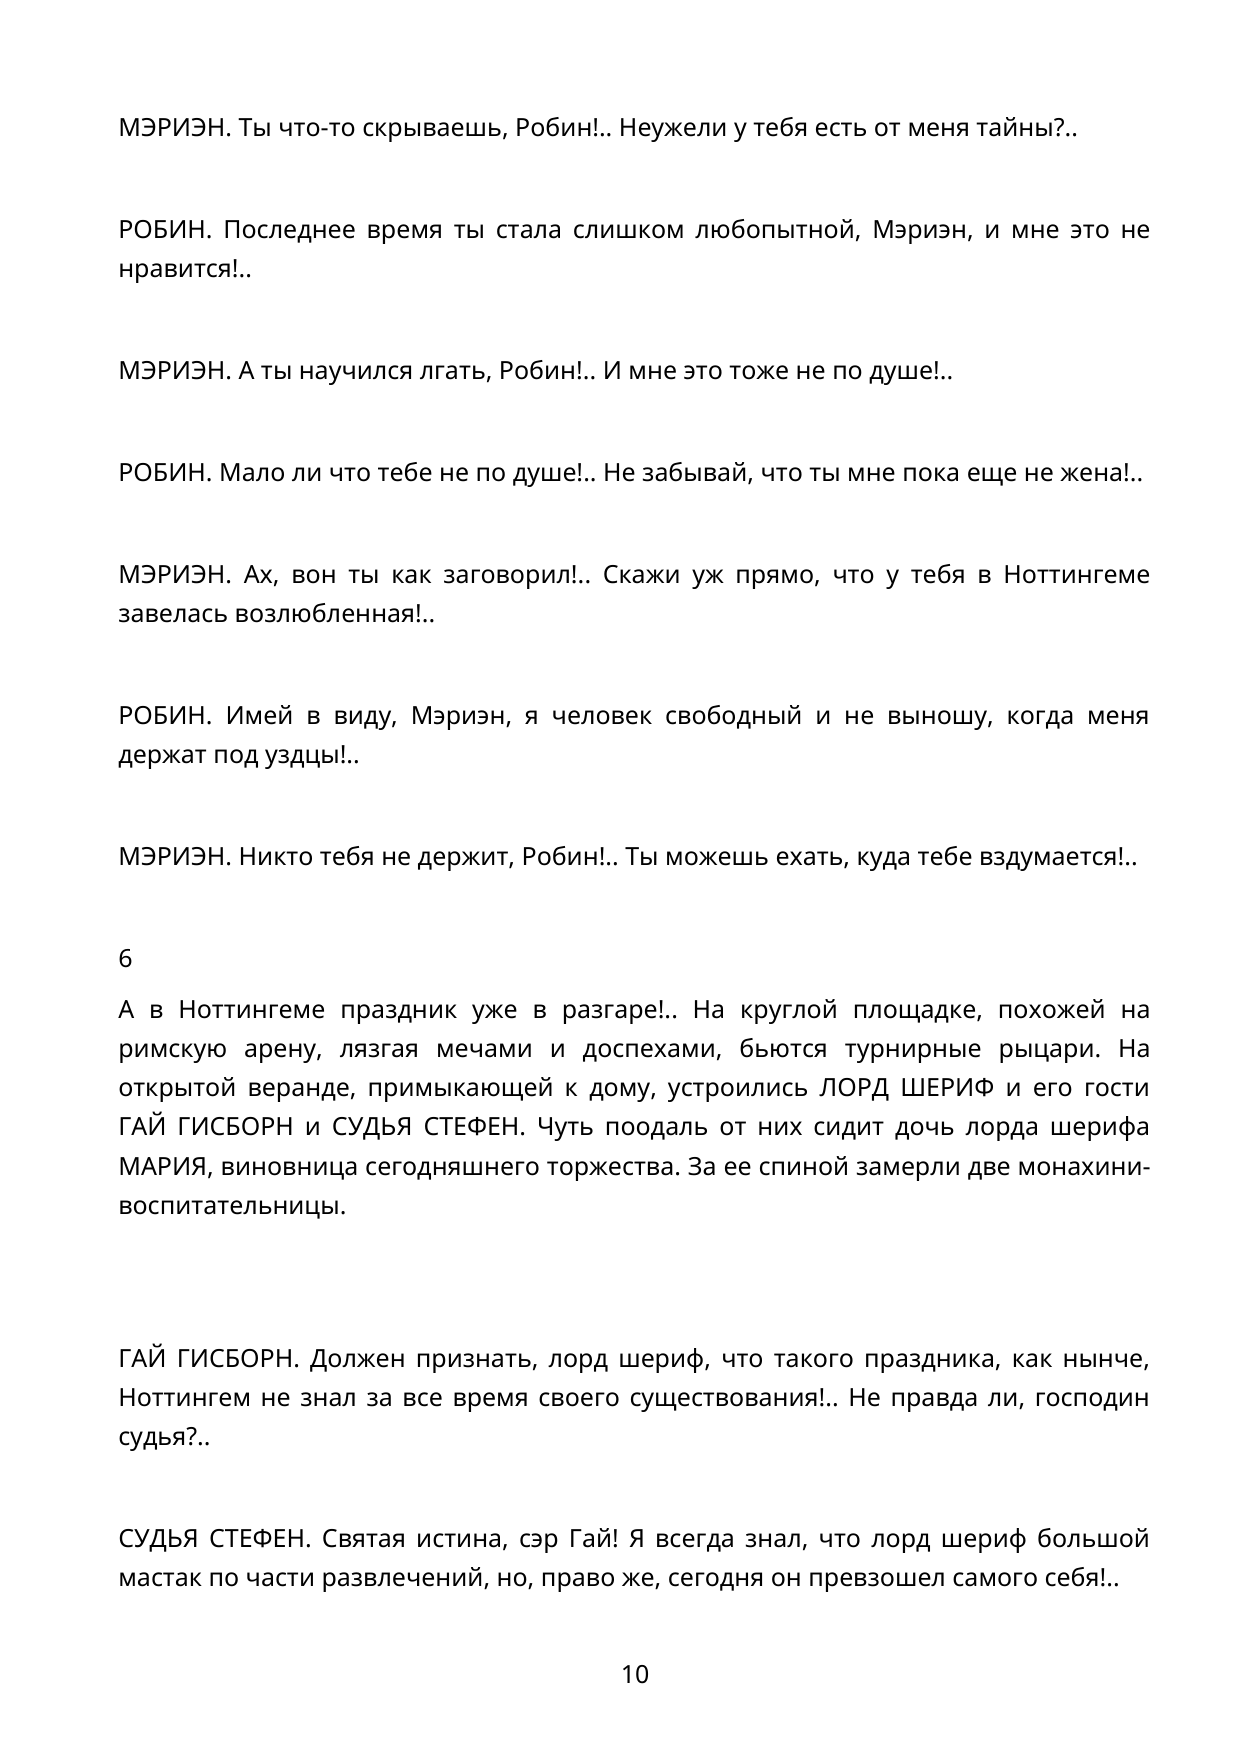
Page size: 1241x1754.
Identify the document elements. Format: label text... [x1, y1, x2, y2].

text ГАЙ ГИСБОРН. Должен признать, лорд шериф, что такого праздника, как нынче, Ноттингем не знал за все время своего существования!.. Не правда ли, господин судья?.. [118, 1340, 1152, 1453]
text 6 [118, 941, 1152, 975]
text МЭРИЭН. Ты что-то скрываешь, Робин!.. Неужели у тебя есть от меня тайны?.. [118, 110, 1152, 144]
text РОБИН. Последнее время ты стала слишком любопытной, Мэриэн, и мне это не нравится!.. [118, 212, 1152, 285]
text МЭРИЭН. Ах, вон ты как заговорил!.. Скажи уж прямо, что у тебя в Ноттингеме завелась возлюбленная!.. [118, 557, 1152, 630]
text РОБИН. Имей в виду, Мэриэн, я человек свободный и не выношу, когда меня держат под уздцы!.. [118, 698, 1152, 771]
text А в Ноттингеме праздник уже в разгаре!.. На круглой площадке, похожей на римскую арену, лязгая мечами и доспехами, бьются турнирные рыцари. На открытой веранде, примыкающей к дому, устроились ЛОРД ШЕРИФ и его гости ГАЙ ГИСБОРН и СУДЬЯ СТЕФЕН. Чуть поодаль от них сидит дочь лорда шерифа МАРИЯ, виновница сегодняшнего торжества. За ее спиной замерли две монахини-воспитательницы. [118, 992, 1152, 1221]
text МЭРИЭН. Никто тебя не держит, Робин!.. Ты можешь ехать, куда тебе вздумается!.. [118, 839, 1152, 873]
text СУДЬЯ СТЕФЕН. Святая истина, сэр Гай! Я всегда знал, что лорд шериф большой мастак по части развлечений, но, право же, сегодня он превзошел самого себя!.. [118, 1520, 1152, 1594]
text МЭРИЭН. А ты научился лгать, Робин!.. И мне это тоже не по душе!.. [118, 353, 1152, 387]
text РОБИН. Мало ли что тебе не по душе!.. Не забывай, что ты мне пока еще не жена!.. [118, 455, 1152, 489]
